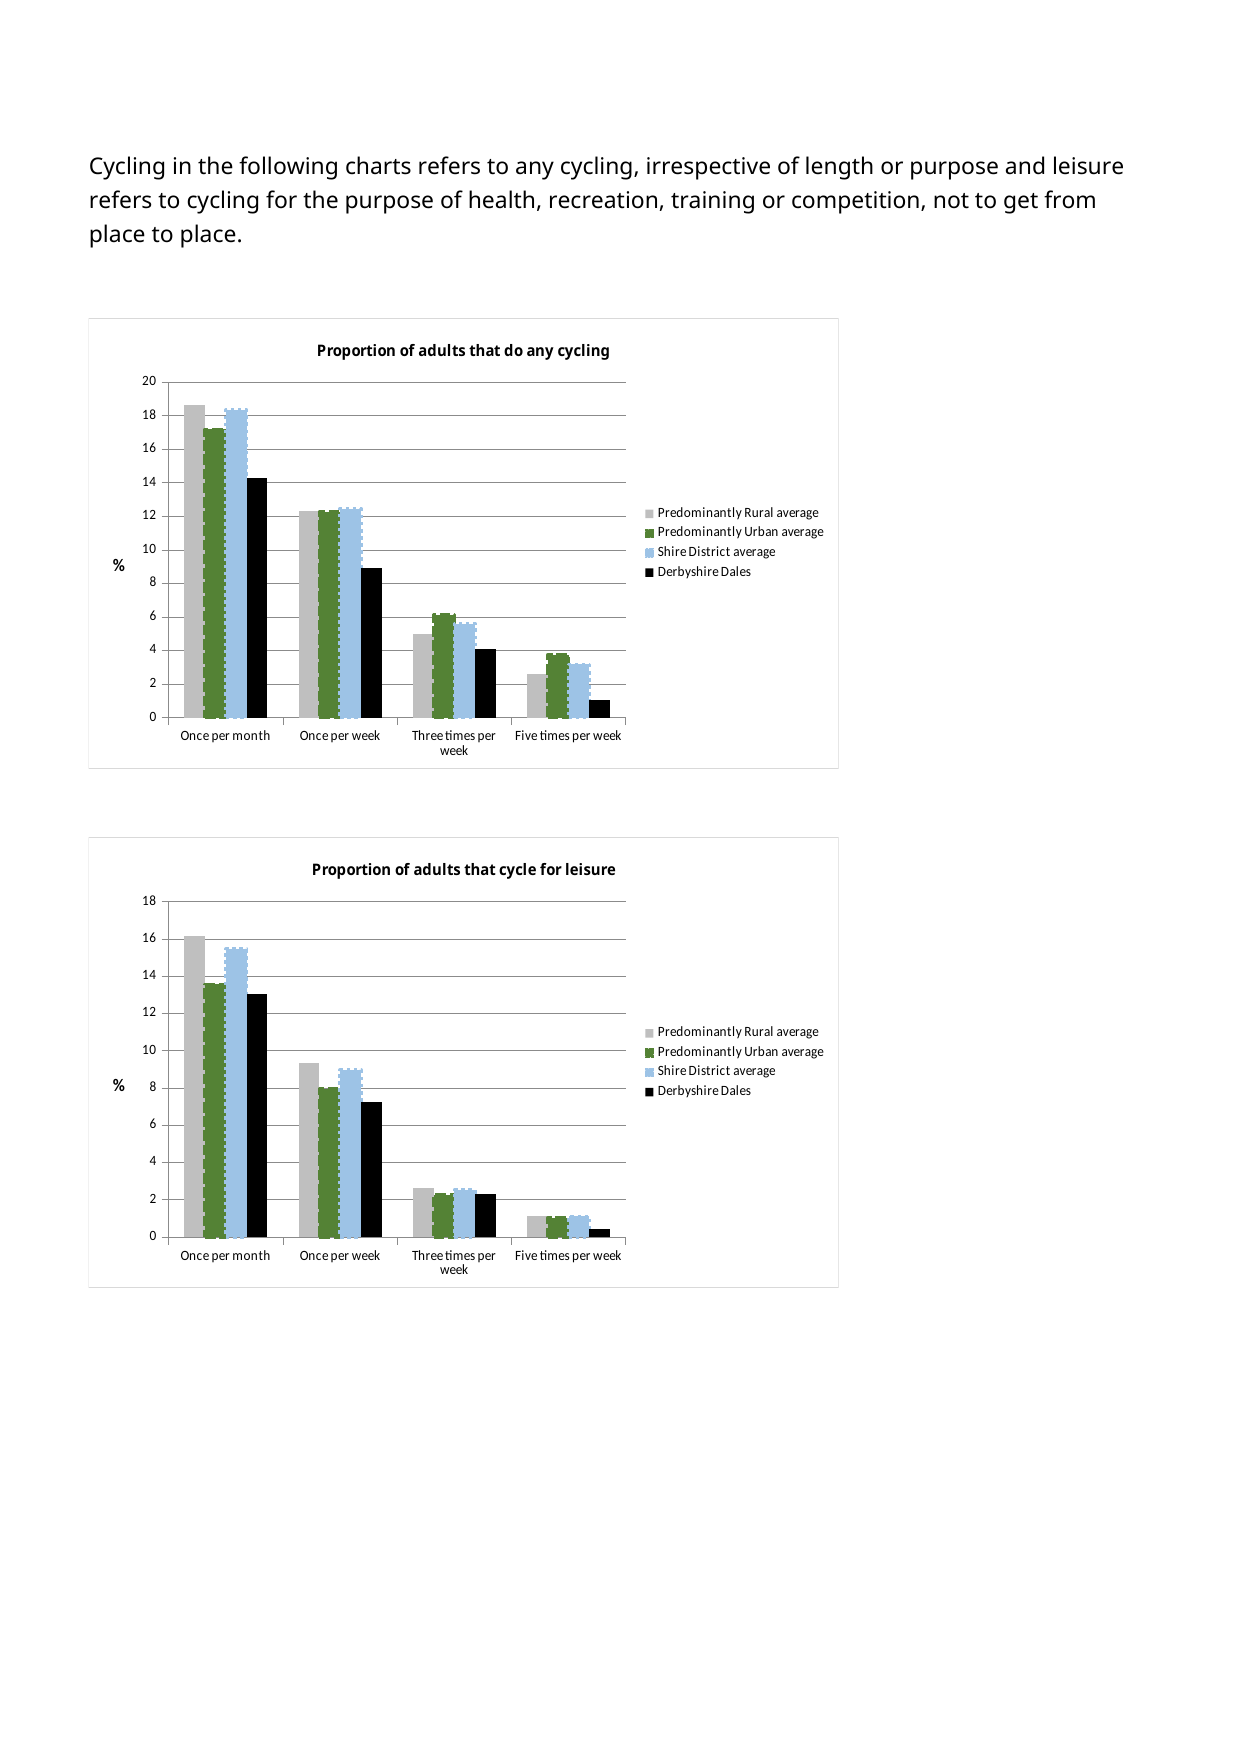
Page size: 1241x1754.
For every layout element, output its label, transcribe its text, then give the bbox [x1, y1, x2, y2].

text Cycling in the following charts refers to any cycling, irrespective of length or purpose and leisure refers to cycling for the purpose of health, recreation, training or competition, not to get from place to place. [89, 150, 1152, 249]
